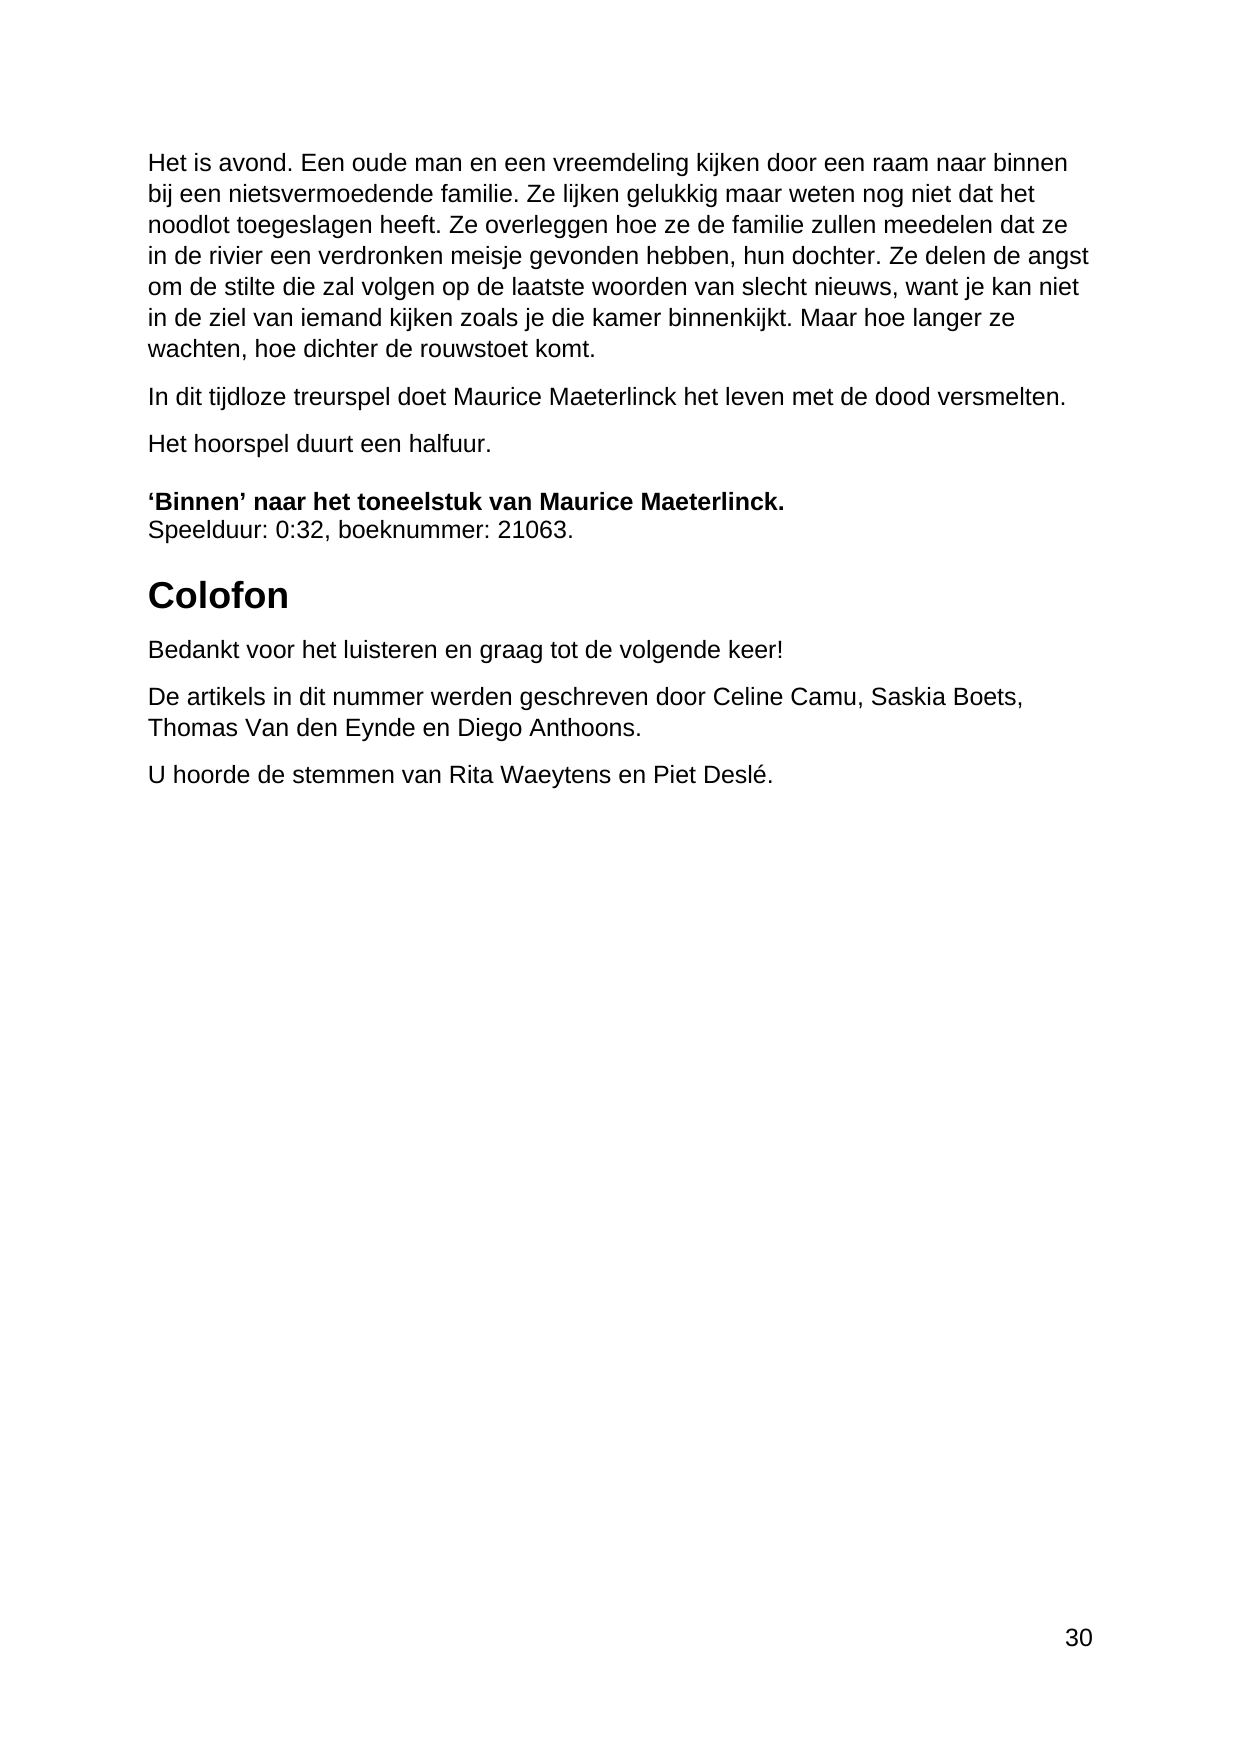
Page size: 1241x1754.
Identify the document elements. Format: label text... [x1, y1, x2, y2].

text De artikels in dit nummer werden geschreven door Celine Camu, Saskia Boets, Thomas Van den Eynde en Diego Anthoons. [148, 682, 1093, 742]
text Het is avond. Een oude man en een vreemdeling kijken door een raam naar binnen bij een nietsvermoedende familie. Ze lijken gelukkig maar weten nog niet dat het noodlot toegeslagen heeft. Ze overleggen hoe ze de familie zullen meedelen dat ze in de rivier een verdronken meisje gevonden hebben, hun dochter. Ze delen de angst om de stilte die zal volgen op de laatste woorden van slecht nieuws, want je kan niet in de ziel van iemand kijken zoals je die kamer binnenkijkt. Maar hoe langer ze wachten, hoe dichter de rouwstoet komt. [148, 148, 1093, 363]
text Het hoorspel duurt een halfuur. [148, 429, 1093, 458]
text ‘Binnen’ naar het toneelstuk van Maurice Maeterlinck. Speelduur: 0:32, boeknummer: 21063. [148, 487, 1093, 544]
text Bedankt voor het luisteren en graag tot de volgende keer! [148, 635, 1093, 664]
text In dit tijdloze treurspel doet Maurice Maeterlinck het leven met de dood versmelten. [148, 382, 1093, 410]
text Colofon [148, 573, 1093, 616]
text U hoorde de stemmen van Rita Waeytens en Piet Deslé. [148, 760, 1093, 789]
